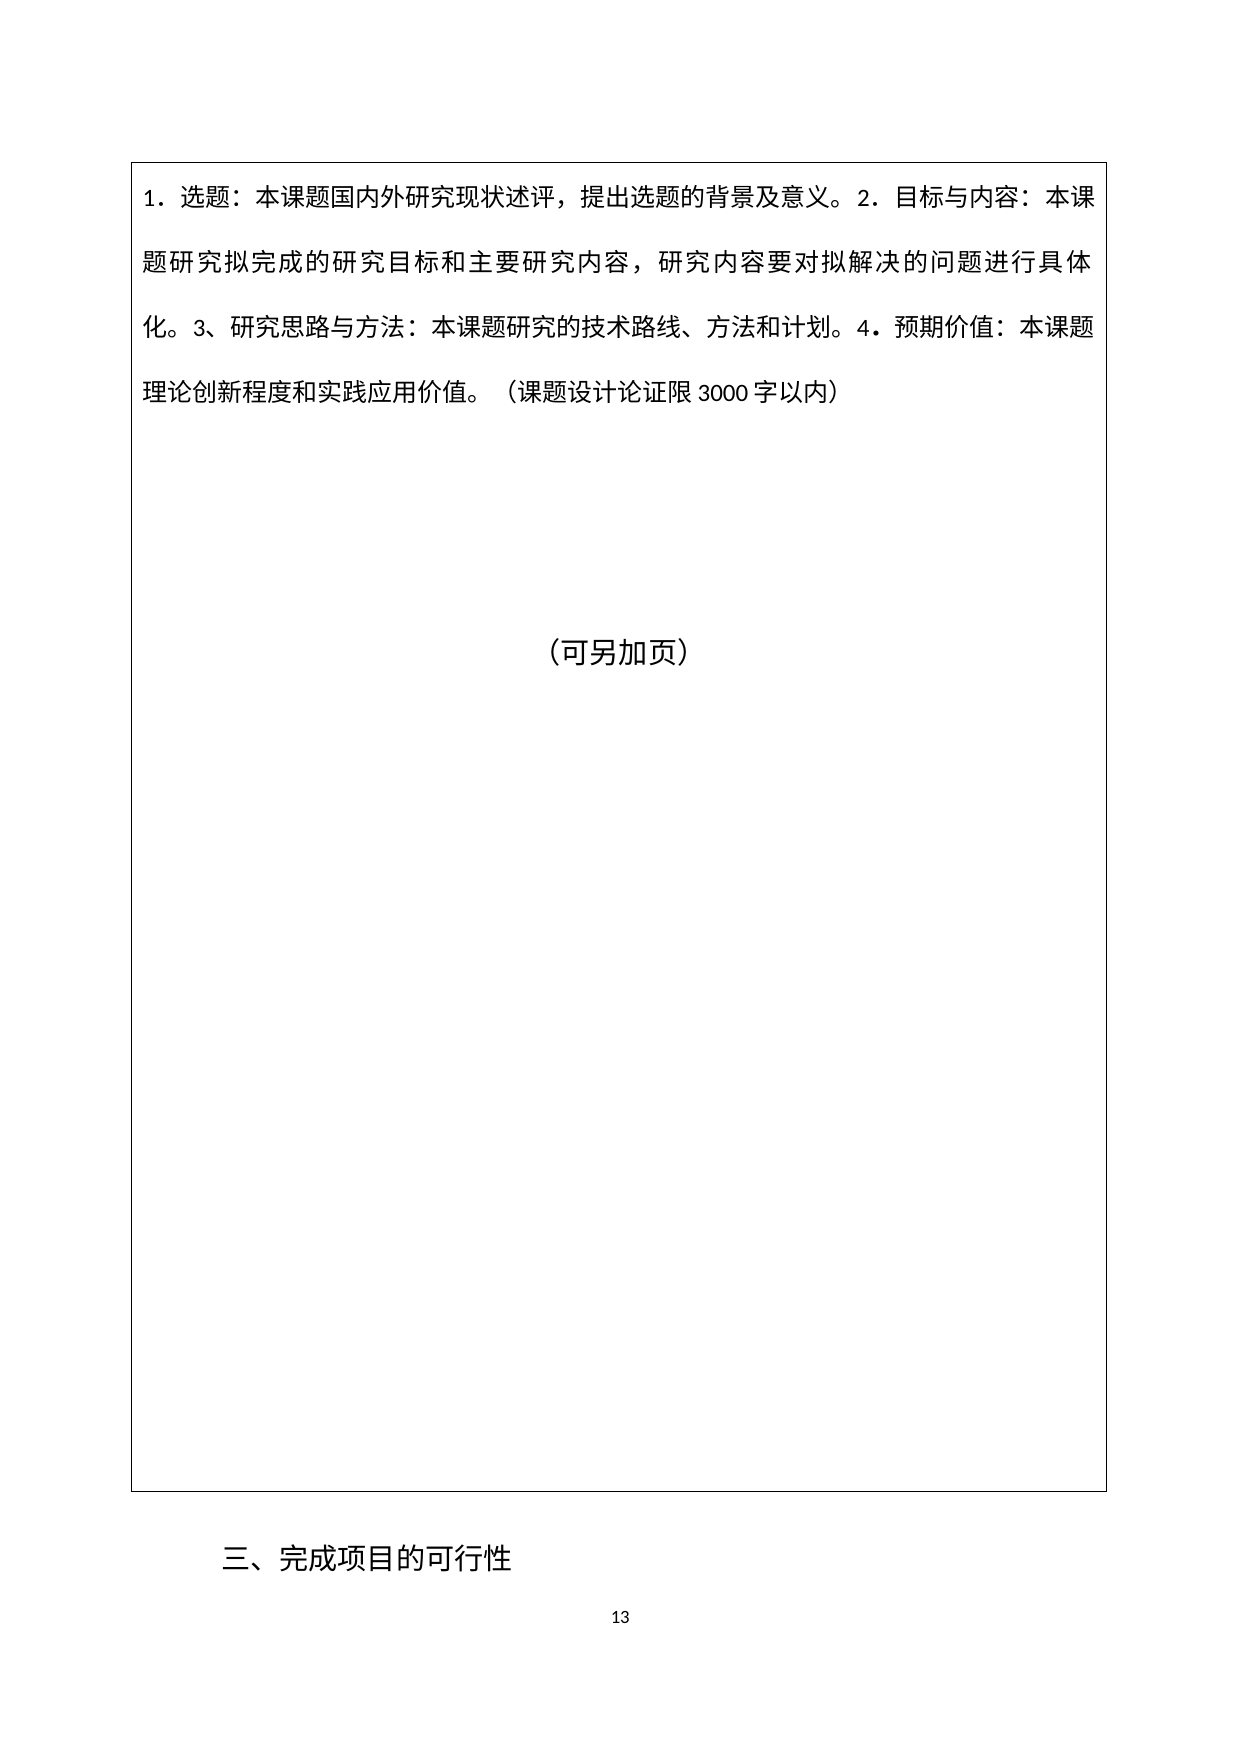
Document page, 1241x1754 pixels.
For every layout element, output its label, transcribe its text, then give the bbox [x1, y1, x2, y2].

text 三、完成项目的可行性 [187, 1524, 1053, 1589]
table_header 1．选题：本课题国内外研究现状述评，提出选题的背景及意义。2．目标与内容：本课题研究拟完成的研究目标和主要研究内容，研究内容要对拟解决的问题进行具体化。3、研究思路与方法：本课题研究的技术路线、方法和计划。4．预期价值：本课题理论创新程度和实践应用价值。（课题设计论证限3000字以内） （可另加页） [132, 163, 1106, 1491]
